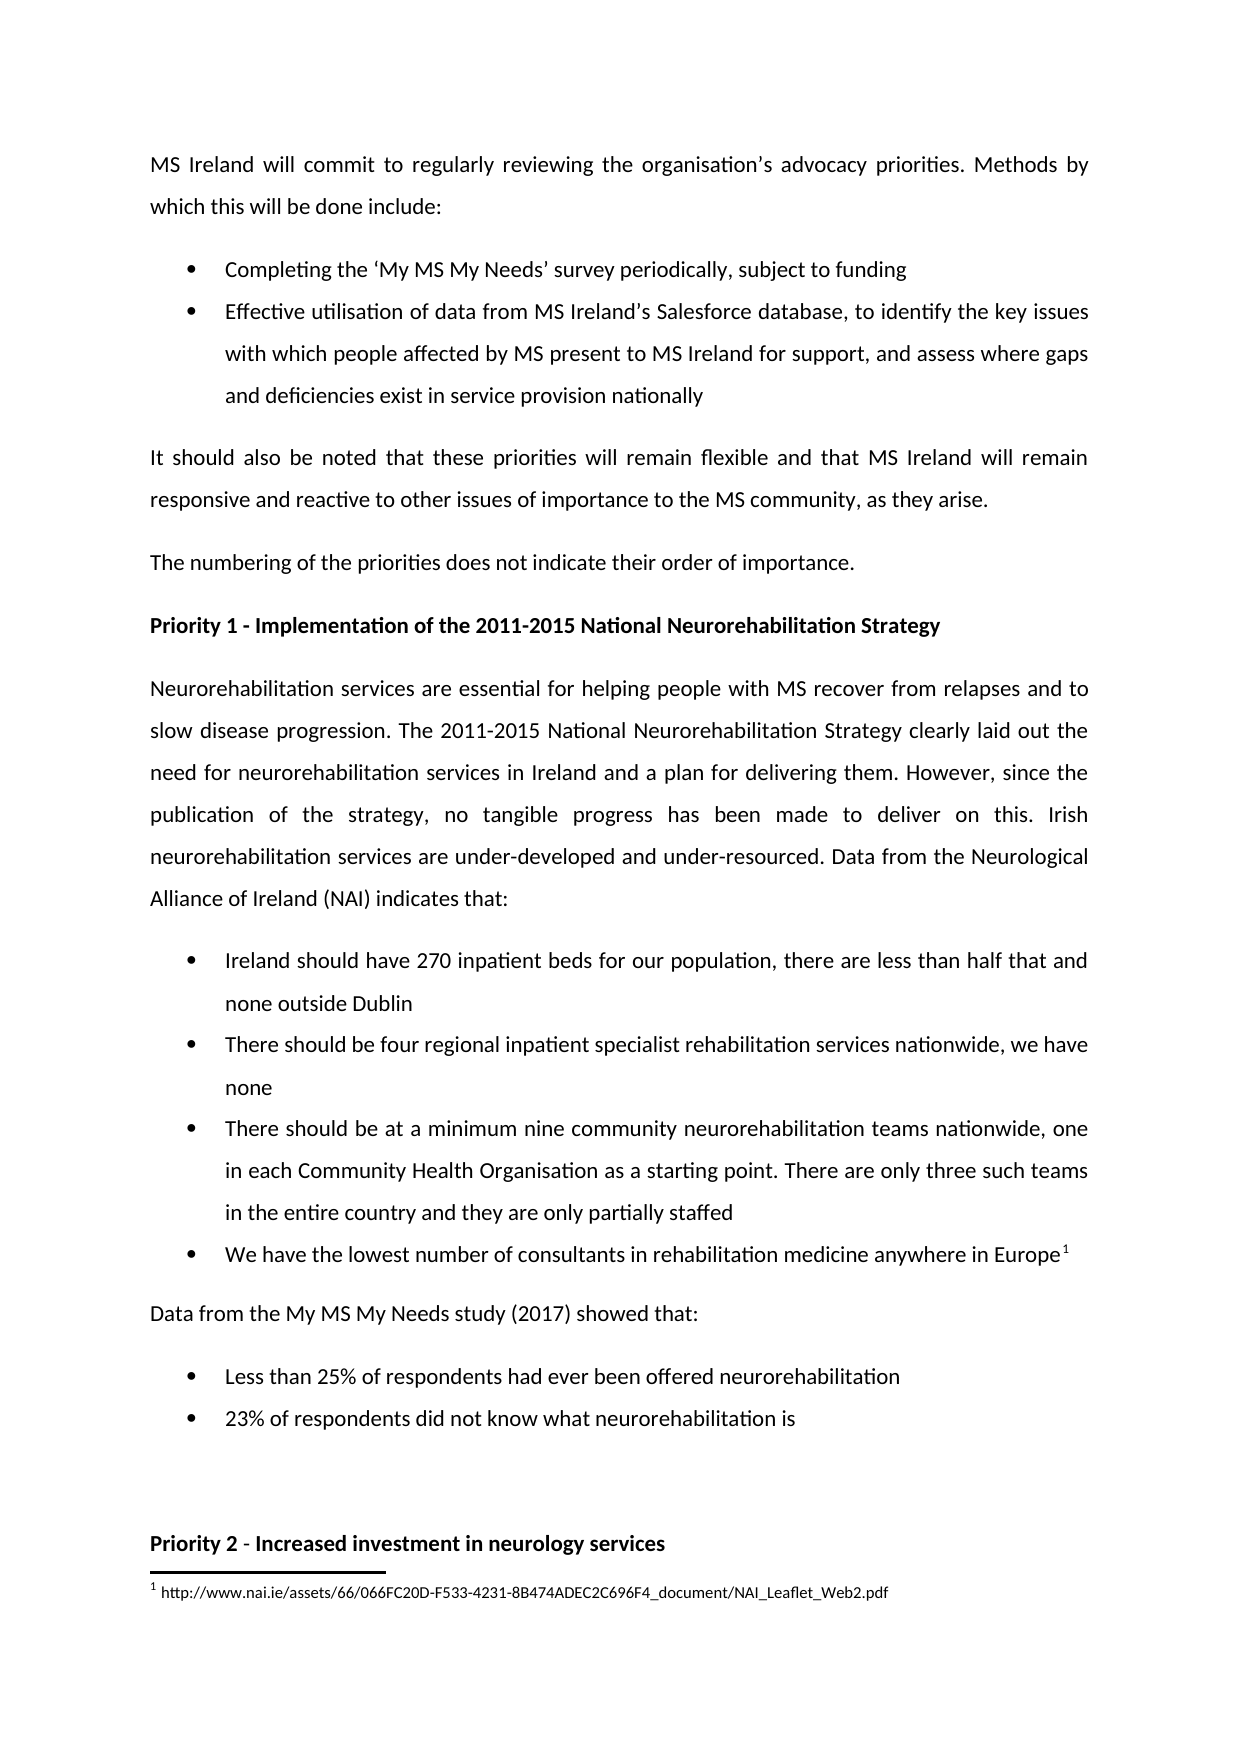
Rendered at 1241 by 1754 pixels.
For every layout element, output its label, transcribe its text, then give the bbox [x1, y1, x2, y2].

list Completing the ‘My MS My Needs’ survey periodically, subject to funding [187, 255, 1090, 283]
list Less than 25% of respondents had ever been offered neurorehabilitation [187, 1362, 1090, 1390]
text Data from the My MS My Needs study (2017) showed that: [150, 1299, 1090, 1327]
list Effective utilisation of data from MS Ireland’s Salesforce database, to identify the key issues with which people affected by MS present to MS Ireland for support, and assess where gaps and deficiencies exist in service provision nationally [187, 297, 1090, 409]
text Neurorehabilitation services are essential for helping people with MS recover from relapses and to slow disease progression. The 2011-2015 National Neurorehabilitation Strategy clearly laid out the need for neurorehabilitation services in Ireland and a plan for delivering them. However, since the publication of the strategy, no tangible progress has been made to deliver on this. Irish neurorehabilitation services are under-developed and under-resourced. Data from the Neurological Alliance of Ireland (NAI) indicates that: [150, 674, 1090, 912]
text MS Ireland will commit to regularly reviewing the organisation’s advocacy priorities. Methods by which this will be done include: [150, 150, 1090, 220]
text Priority 1 - Implementation of the 2011-2015 National Neurorehabilitation Strategy [150, 611, 1090, 639]
text The numbering of the priorities does not indicate their order of importance. [150, 548, 1090, 576]
text Priority 2 - Increased investment in neurology services [150, 1529, 1090, 1558]
list There should be four regional inpatient specialist rehabilitation services nationwide, we have none [187, 1031, 1090, 1101]
list Ireland should have 270 inpatient beds for our population, there are less than half that and none outside Dublin [187, 947, 1090, 1017]
list 23% of respondents did not know what neurorehabilitation is [187, 1404, 1090, 1432]
list There should be at a minimum nine community neurorehabilitation teams nationwide, one in each Community Health Organisation as a starting point. There are only three such teams in the entire country and they are only partially staffed [187, 1114, 1090, 1227]
text It should also be noted that these priorities will remain flexible and that MS Ireland will remain responsive and reactive to other issues of importance to the MS community, as they arise. [150, 443, 1090, 513]
list We have the lowest number of consultants in rehabilitation medicine anywhere in Europe [187, 1241, 1090, 1268]
